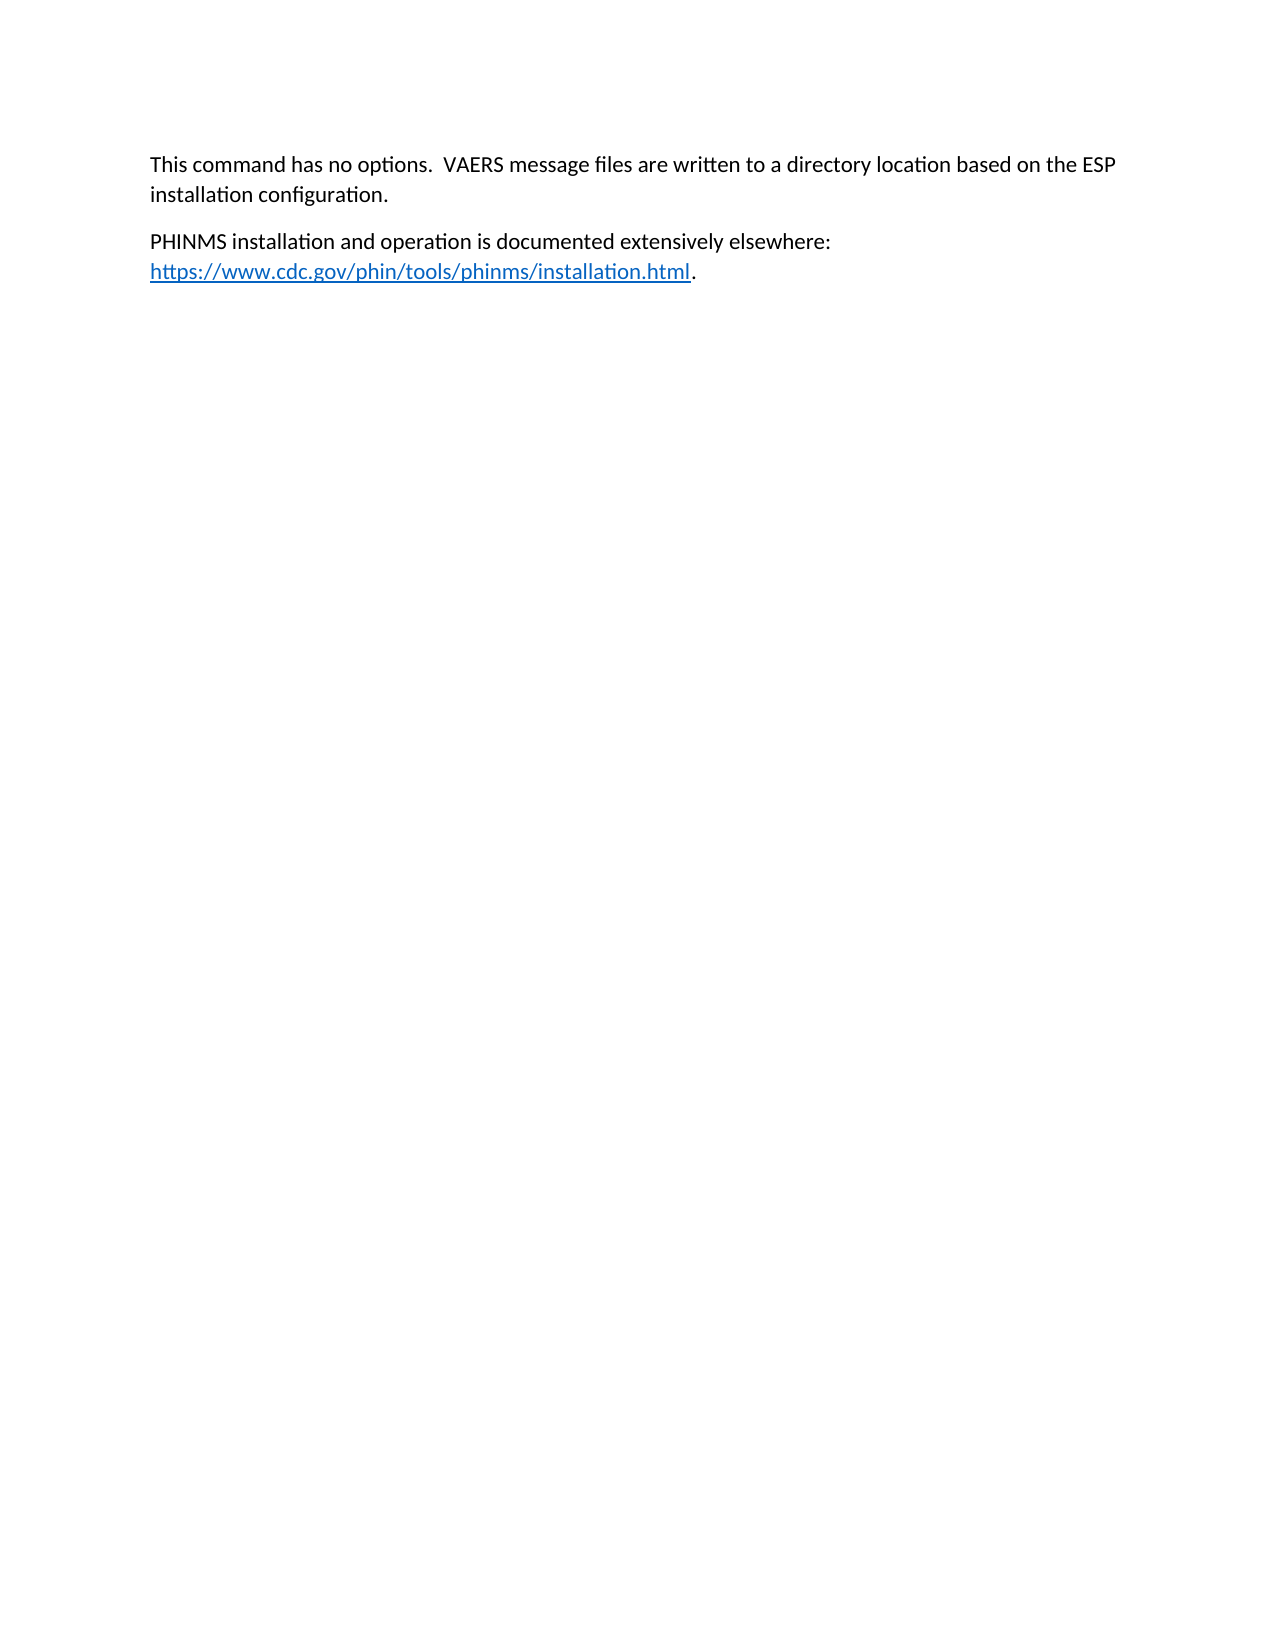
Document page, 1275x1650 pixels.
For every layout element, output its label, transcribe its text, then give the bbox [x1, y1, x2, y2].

text PHINMS installation and operation is documented extensively elsewhere: https://www.cdc.gov/phin/tools/phinms/installation.html. [150, 227, 1125, 285]
text This command has no options. VAERS message files are written to a directory location based on the ESP installation configuration. [150, 150, 1125, 208]
